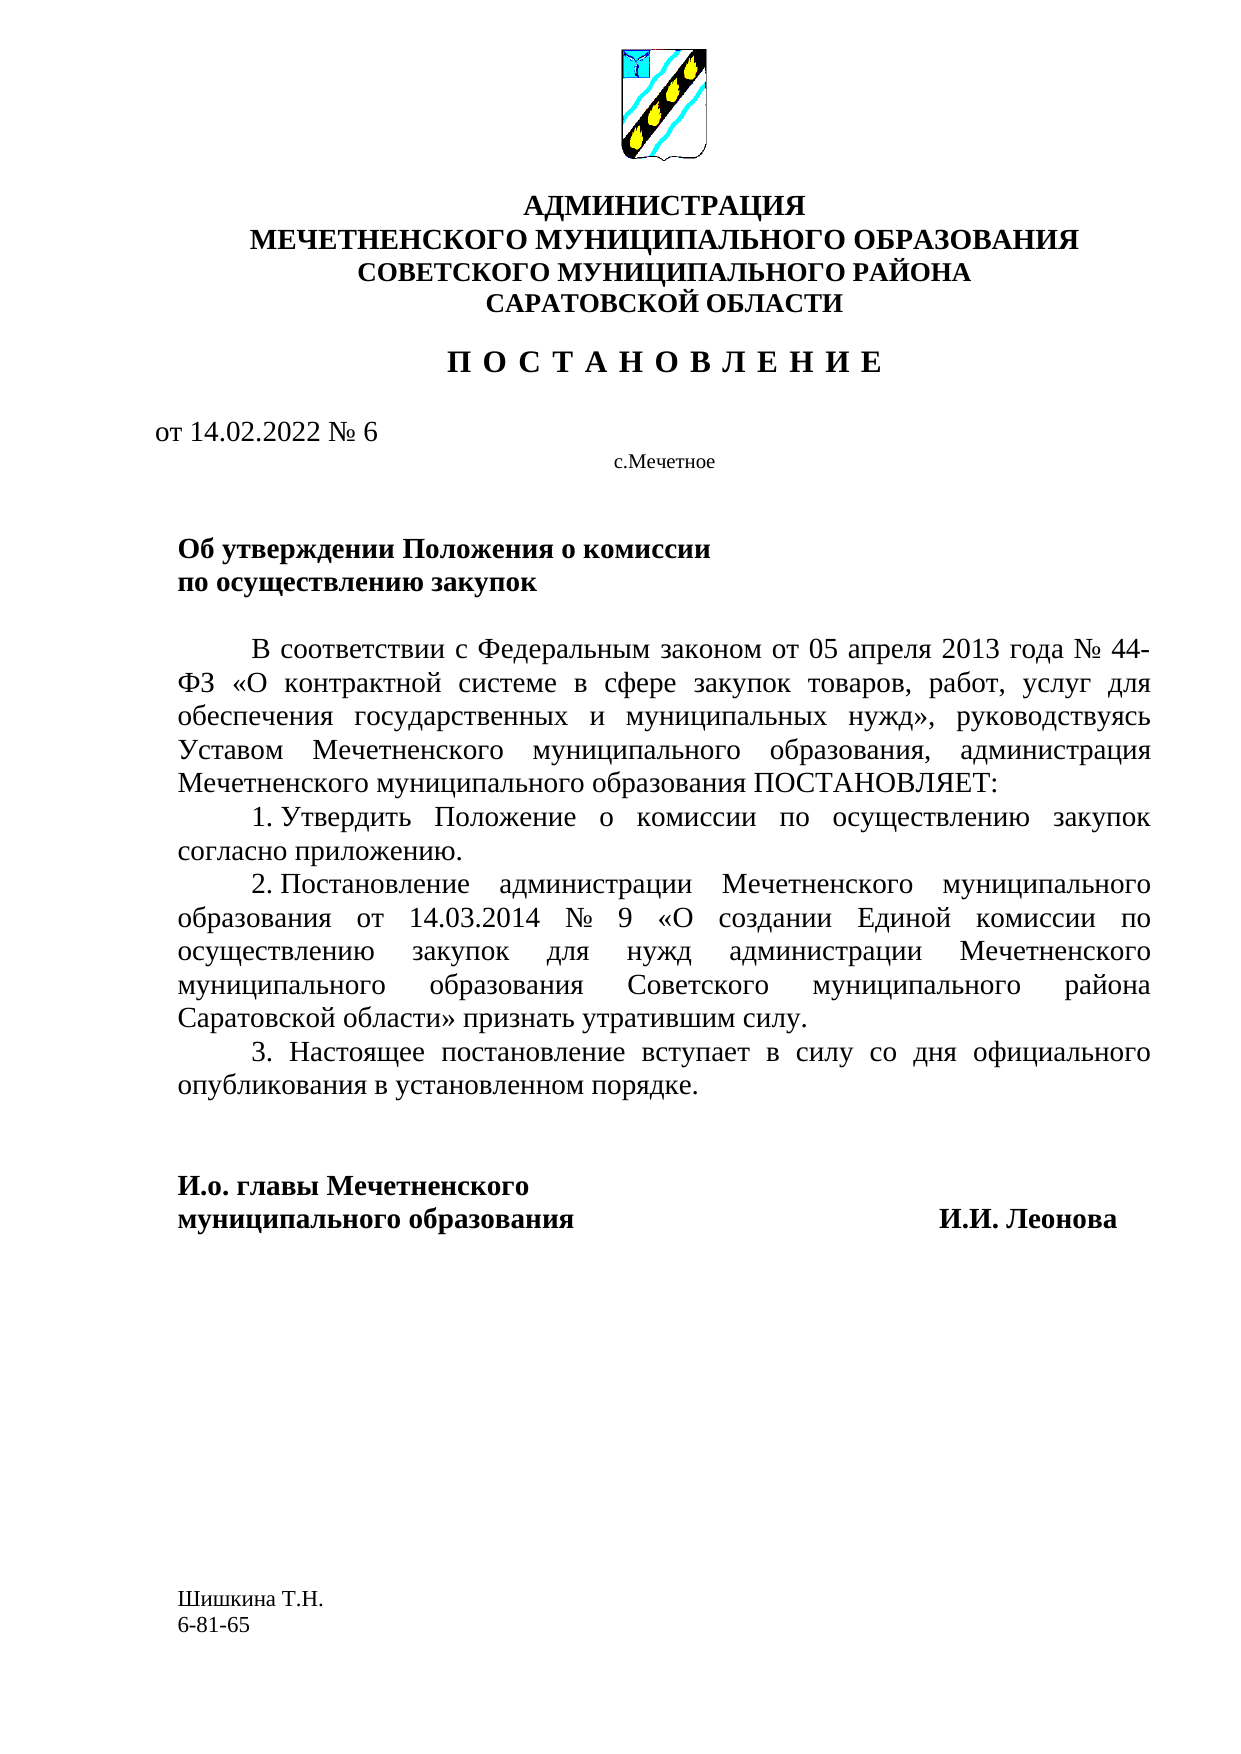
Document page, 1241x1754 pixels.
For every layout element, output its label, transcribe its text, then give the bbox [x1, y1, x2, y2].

subtitle СОВЕТСКОГО МУНИЦИПАЛЬНОГО РАЙОНА [177, 256, 1152, 287]
text В соответствии с Федеральным законом от 05 апреля 2013 года № 44-ФЗ «О контрактной системе в сфере закупок товаров, работ, услуг для обеспечения государственных и муниципальных нужд», руководствуясь Уставом Мечетненского муниципального образования, администрация Мечетненского муниципального образования ПОСТАНОВЛЯЕТ: [177, 631, 1152, 799]
text 1. Утвердить Положение о комиссии по осуществлению закупок согласно приложению. [177, 799, 1152, 866]
text 6-81-65 [177, 1611, 1152, 1638]
text И.о. главы Мечетненского [177, 1168, 1152, 1202]
text Шишкина Т.Н. [177, 1585, 1152, 1611]
text ПОСТАНОВЛЕНИЕ [177, 343, 1152, 379]
text 3. Настоящее постановление вступает в силу со дня официального опубликования в установленном порядке. [177, 1034, 1152, 1101]
text с.Мечетное [177, 449, 1152, 473]
text 2. Постановление администрации Мечетненского муниципального образования от 14.03.2014 № 9 «О создании Единой комиссии по осуществлению закупок для нужд администрации Мечетненского муниципального образования Советского муниципального района Саратовской области» признать утратившим силу. [177, 866, 1152, 1034]
text по осуществлению закупок [177, 564, 1152, 598]
text Об утверждении Положения о комиссии [177, 531, 1152, 564]
subtitle АДМИНИСТРАЦИЯ [177, 188, 1152, 222]
text от 14.02.2022 № 6 [155, 414, 590, 448]
subtitle САРАТОВСКОЙ ОБЛАСТИ [177, 287, 1152, 318]
text МЕЧЕТНЕНСКОГО МУНИЦИПАЛЬНОГО ОБРАЗОВАНИЯ [177, 222, 1152, 256]
text муниципального образования И.И. Леонова [177, 1202, 1152, 1235]
